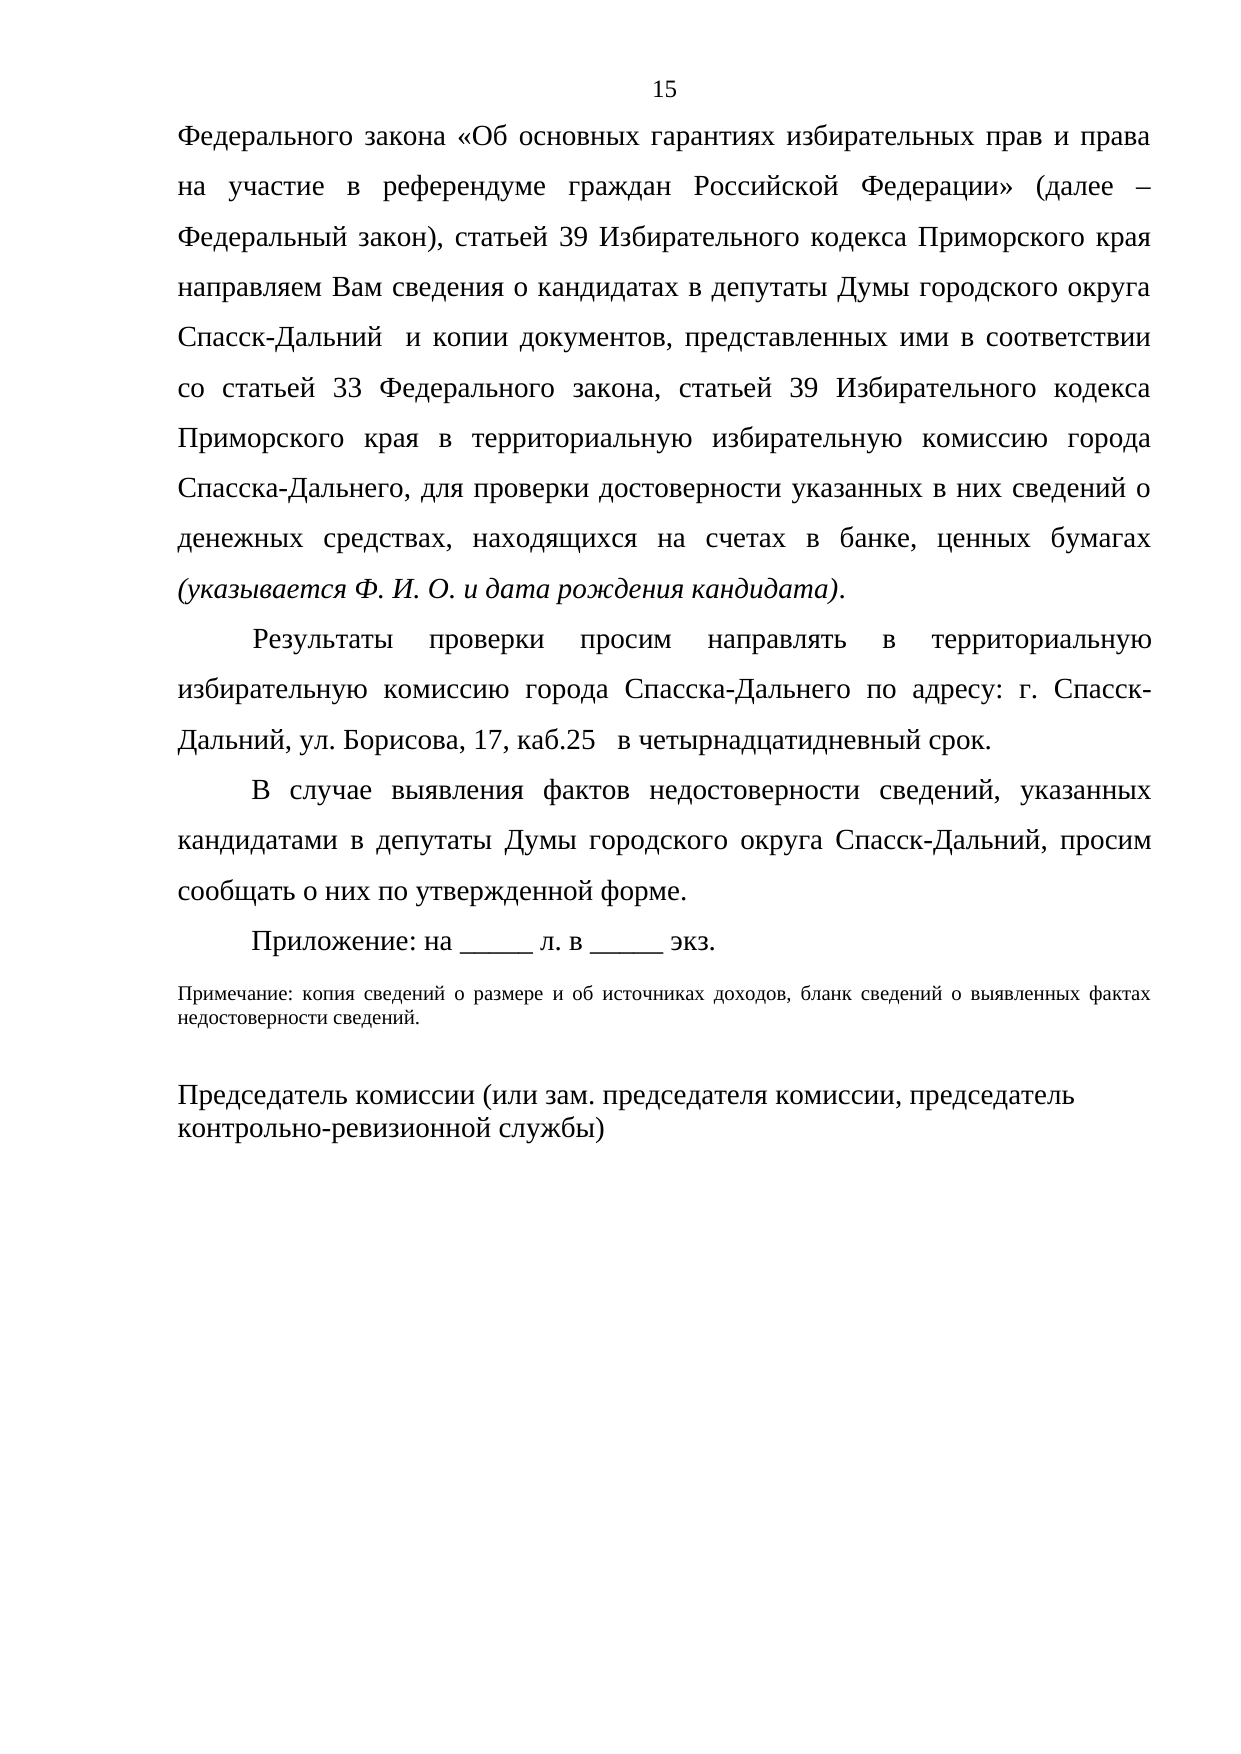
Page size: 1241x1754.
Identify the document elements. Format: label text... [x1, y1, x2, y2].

text В случае выявления фактов недостоверности сведений, указанных кандидатами в депутаты Думы городского округа Спасск-Дальний, просим сообщать о них по утвержденной форме. [177, 772, 1152, 906]
text контрольно-ревизионной службы) [177, 1111, 1152, 1144]
text Результаты проверки просим направлять в территориальную избирательную комиссию города Спасска-Дальнего по адресу: г. Спасск-Дальний, ул. Борисова, 17, каб.25 в четырнадцатидневный срок. [177, 621, 1152, 755]
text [177, 118, 1152, 604]
text Примечание: копия сведений о размере и об источниках доходов, бланк сведений о выявленных фактах недостоверности сведений. [177, 981, 1152, 1029]
text Председатель комиссии (или зам. председателя комиссии, председатель [177, 1077, 1152, 1111]
text Приложение: на _____ л. в _____ экз. [177, 923, 1152, 957]
